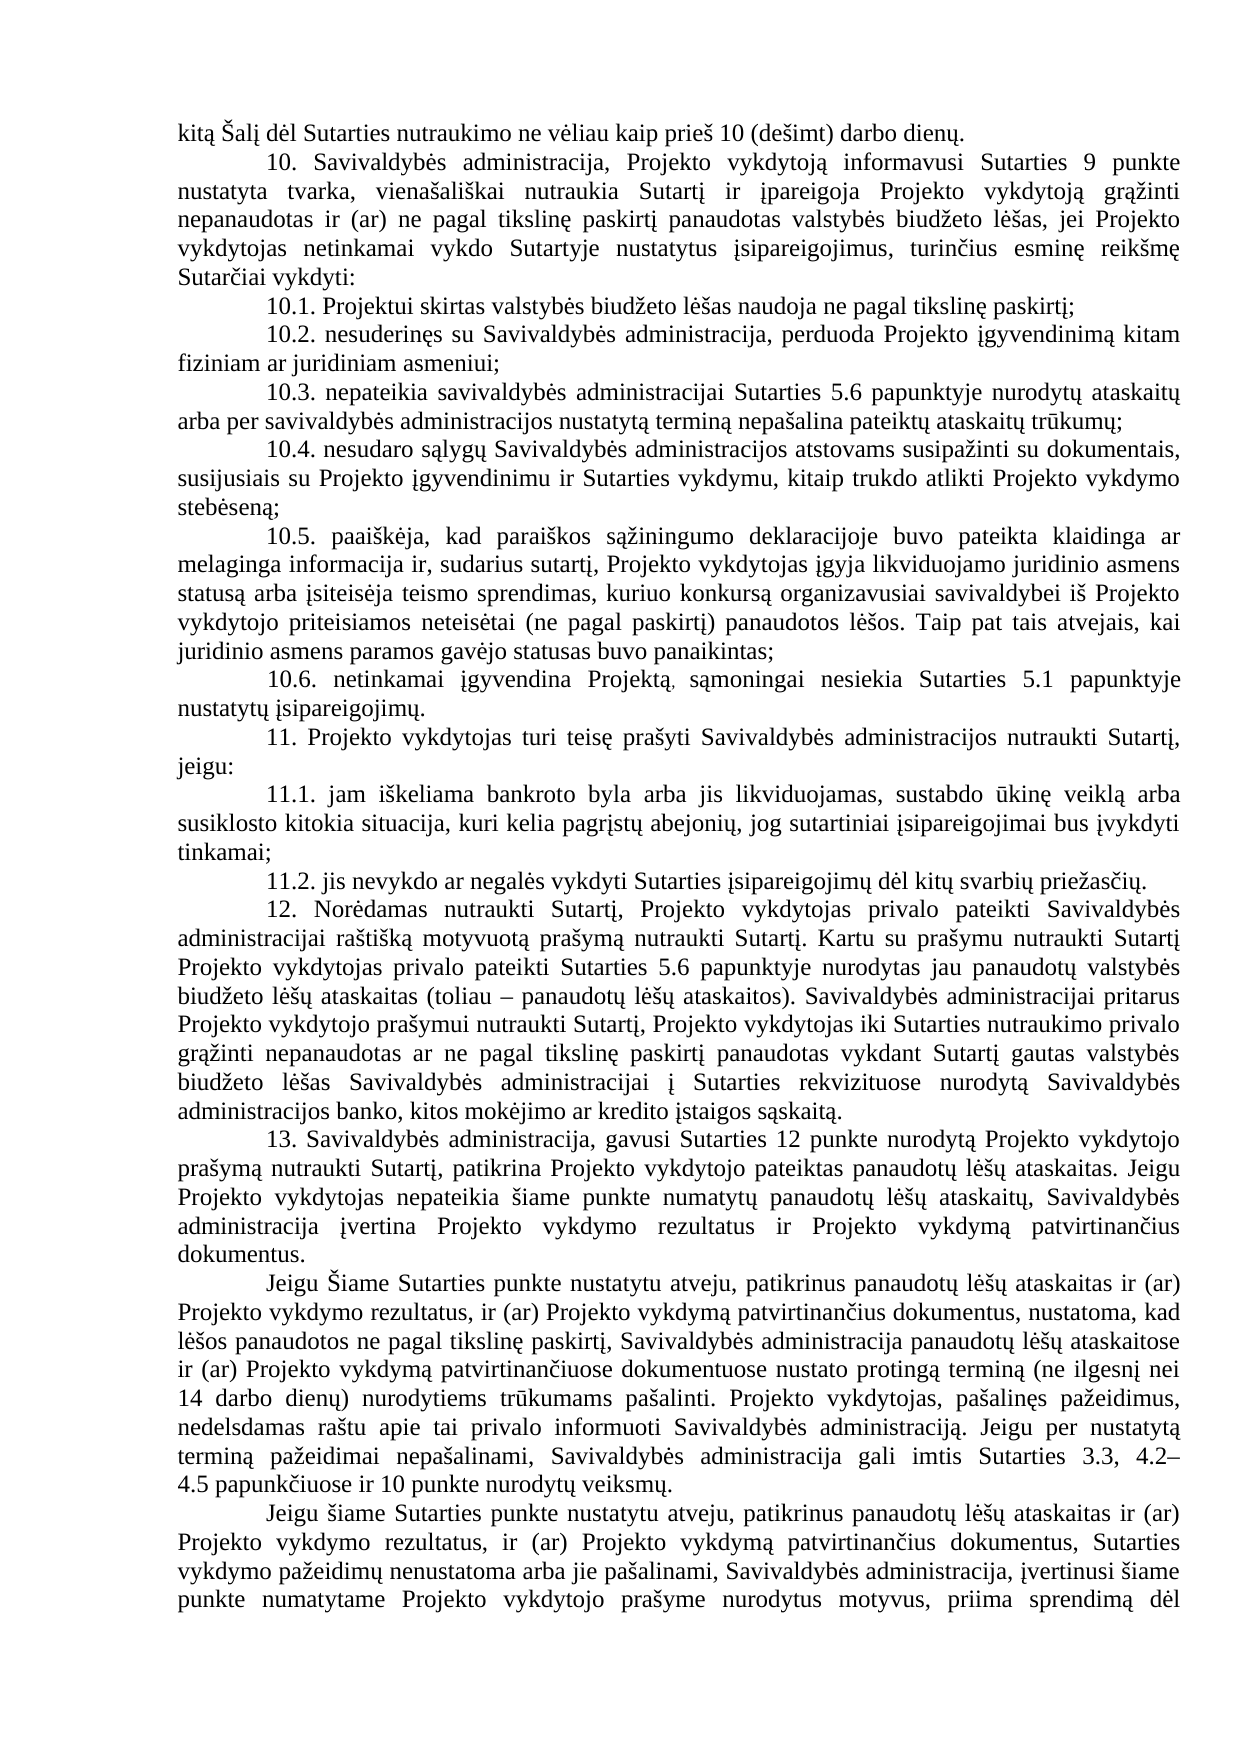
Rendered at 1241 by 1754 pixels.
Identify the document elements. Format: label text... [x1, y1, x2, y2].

text 10. Savivaldybės administracija, Projekto vykdytoją informavusi Sutarties 9 punkte nustatyta tvarka, vienašališkai nutraukia Sutartį ir įpareigoja Projekto vykdytoją grąžinti nepanaudotas ir (ar) ne pagal tikslinę paskirtį panaudotas valstybės biudžeto lėšas, jei Projekto vykdytojas netinkamai vykdo Sutartyje nustatytus įsipareigojimus, turinčius esminę reikšmę Sutarčiai vykdyti: [177, 147, 1181, 291]
text 10.4. nesudaro sąlygų Savivaldybės administracijos atstovams susipažinti su dokumentais, susijusiais su Projekto įgyvendinimu ir Sutarties vykdymu, kitaip trukdo atlikti Projekto vykdymo stebėseną; [177, 434, 1181, 521]
text 12. Norėdamas nutraukti Sutartį, Projekto vykdytojas privalo pateikti Savivaldybės administracijai raštišką motyvuotą prašymą nutraukti Sutartį. Kartu su prašymu nutraukti Sutartį Projekto vykdytojas privalo pateikti Sutarties 5.6 papunktyje nurodytas jau panaudotų valstybės biudžeto lėšų ataskaitas (toliau – panaudotų lėšų ataskaitos). Savivaldybės administracijai pritarus Projekto vykdytojo prašymui nutraukti Sutartį, Projekto vykdytojas iki Sutarties nutraukimo privalo grąžinti nepanaudotas ar ne pagal tikslinę paskirtį panaudotas vykdant Sutartį gautas valstybės biudžeto lėšas Savivaldybės administracijai į Sutarties rekvizituose nurodytą Savivaldybės administracijos banko, kitos mokėjimo ar kredito įstaigos sąskaitą. [177, 894, 1181, 1124]
text 10.3. nepateikia savivaldybės administracijai Sutarties 5.6 papunktyje nurodytų ataskaitų arba per savivaldybės administracijos nustatytą terminą nepašalina pateiktų ataskaitų trūkumų; [177, 377, 1181, 434]
text 11. Projekto vykdytojas turi teisę prašyti Savivaldybės administracijos nutraukti Sutartį, jeigu: [177, 722, 1181, 779]
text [177, 1498, 1181, 1613]
text 11.2. jis nevykdo ar negalės vykdyti Sutarties įsipareigojimų dėl kitų svarbių priežasčių. [177, 866, 1181, 894]
text 13. Savivaldybės administracija, gavusi Sutarties 12 punkte nurodytą Projekto vykdytojo prašymą nutraukti Sutartį, patikrina Projekto vykdytojo pateiktas panaudotų lėšų ataskaitas. Jeigu Projekto vykdytojas nepateikia šiame punkte numatytų panaudotų lėšų ataskaitų, Savivaldybės administracija įvertina Projekto vykdymo rezultatus ir Projekto vykdymą patvirtinančius dokumentus. [177, 1124, 1181, 1268]
text 10.5. paaiškėja, kad paraiškos sąžiningumo deklaracijoje buvo pateikta klaidinga ar melaginga informacija ir, sudarius sutartį, Projekto vykdytojas įgyja likviduojamo juridinio asmens statusą arba įsiteisėja teismo sprendimas, kuriuo konkursą organizavusiai savivaldybei iš Projekto vykdytojo priteisiamos neteisėtai (ne pagal paskirtį) panaudotos lėšos. Taip pat tais atvejais, kai juridinio asmens paramos gavėjo statusas buvo panaikintas; [177, 521, 1181, 664]
text 10.2. nesuderinęs su Savivaldybės administracija, perduoda Projekto įgyvendinimą kitam fiziniam ar juridiniam asmeniui; [177, 319, 1181, 377]
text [177, 118, 1181, 147]
text 10.1. Projektui skirtas valstybės biudžeto lėšas naudoja ne pagal tikslinę paskirtį; [177, 291, 1181, 319]
text 11.1. jam iškeliama bankroto byla arba jis likviduojamas, sustabdo ūkinę veiklą arba susiklosto kitokia situacija, kuri kelia pagrįstų abejonių, jog sutartiniai įsipareigojimai bus įvykdyti tinkamai; [177, 779, 1181, 866]
text Jeigu Šiame Sutarties punkte nustatytu atveju, patikrinus panaudotų lėšų ataskaitas ir (ar) Projekto vykdymo rezultatus, ir (ar) Projekto vykdymą patvirtinančius dokumentus, nustatoma, kad lėšos panaudotos ne pagal tikslinę paskirtį, Savivaldybės administracija panaudotų lėšų ataskaitose ir (ar) Projekto vykdymą patvirtinančiuose dokumentuose nustato protingą terminą (ne ilgesnį nei 14 darbo dienų) nurodytiems trūkumams pašalinti. Projekto vykdytojas, pašalinęs pažeidimus, nedelsdamas raštu apie tai privalo informuoti Savivaldybės administraciją. Jeigu per nustatytą terminą pažeidimai nepašalinami, Savivaldybės administracija gali imtis Sutarties 3.3, 4.2–4.5 papunkčiuose ir 10 punkte nurodytų veiksmų. [177, 1268, 1181, 1498]
text 10.6. netinkamai įgyvendina Projektą, sąmoningai nesiekia Sutarties 5.1 papunktyje nustatytų įsipareigojimų. [177, 664, 1181, 722]
